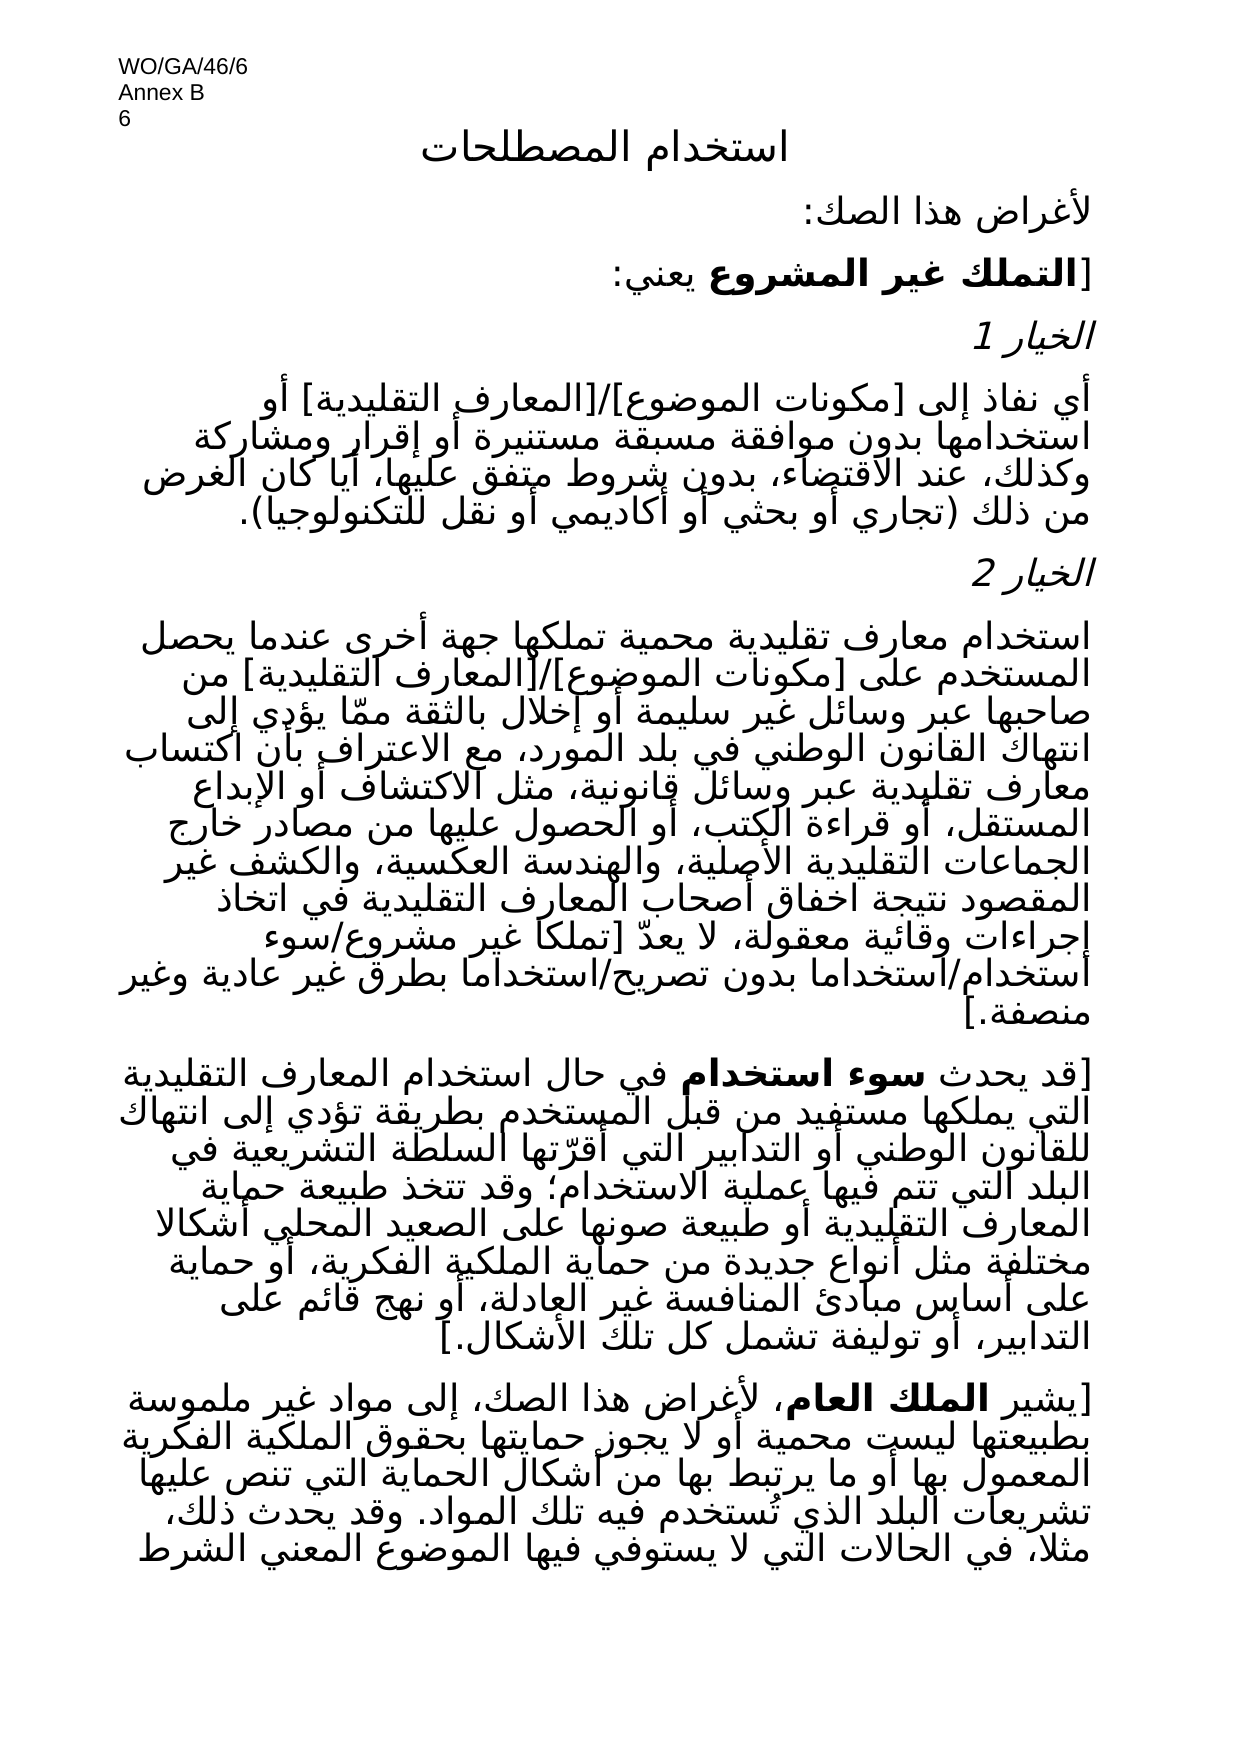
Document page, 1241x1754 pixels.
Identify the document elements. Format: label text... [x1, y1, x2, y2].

text الخيار 1 [118, 319, 1093, 357]
text أي نفاذ إلى [مكونات الموضوع]/[المعارف التقليدية] أو استخدامها بدون موافقة مسبقة مستنيرة أو إقرار ومشاركة وكذلك، عند الاقتضاء، بدون شروط متفق عليها، أيا كان الغرض من ذلك (تجاري أو بحثي أو أكاديمي أو نقل للتكنولوجيا). [118, 382, 1093, 532]
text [118, 1382, 1093, 1569]
text [قد يحدث سوء استخدام في حال استخدام المعارف التقليدية التي يملكها مستفيد من قبل المستخدم بطريقة تؤدي إلى انتهاك للقانون الوطني أو التدابير التي أقرّتها السلطة التشريعية في البلد التي تتم فيها عملية الاستخدام؛ وقد تتخذ طبيعة حماية المعارف التقليدية أو طبيعة صونها على الصعيد المحلي أشكالا مختلفة مثل أنواع جديدة من حماية الملكية الفكرية، أو حماية على أساس مبادئ المنافسة غير العادلة، أو نهج قائم على التدابير، أو توليفة تشمل كل تلك الأشكال.] [118, 1057, 1093, 1357]
text استخدام المصطلحات [118, 132, 1093, 169]
text [التملك غير المشروع يعني: [767, 257, 1093, 294]
text لأغراض هذا الصك: [118, 194, 1093, 232]
text استخدام معارف تقليدية محمية تملكها جهة أخرى عندما يحصل المستخدم على [مكونات الموضوع]/[المعارف التقليدية] من صاحبها عبر وسائل غير سليمة أو إخلال بالثقة ممّا يؤدي إلى انتهاك القانون الوطني في بلد المورد، مع الاعتراف بأن اكتساب معارف تقليدية عبر وسائل قانونية، مثل الاكتشاف أو الإبداع المستقل، أو قراءة الكتب، أو الحصول عليها من مصادر خارج الجماعات التقليدية الأصلية، والهندسة العكسية، والكشف غير المقصود نتيجة اخفاق أصحاب المعارف التقليدية في اتخاذ إجراءات وقائية معقولة، لا يعدّ [تملكا غير مشروع/سوء استخدام/استخداما بدون تصريح/استخداما بطرق غير عادية وغير منصفة.] [118, 619, 1093, 1032]
text [التملك غير المشروع يعني: [118, 257, 847, 294]
text الخيار 2 [118, 557, 1093, 594]
